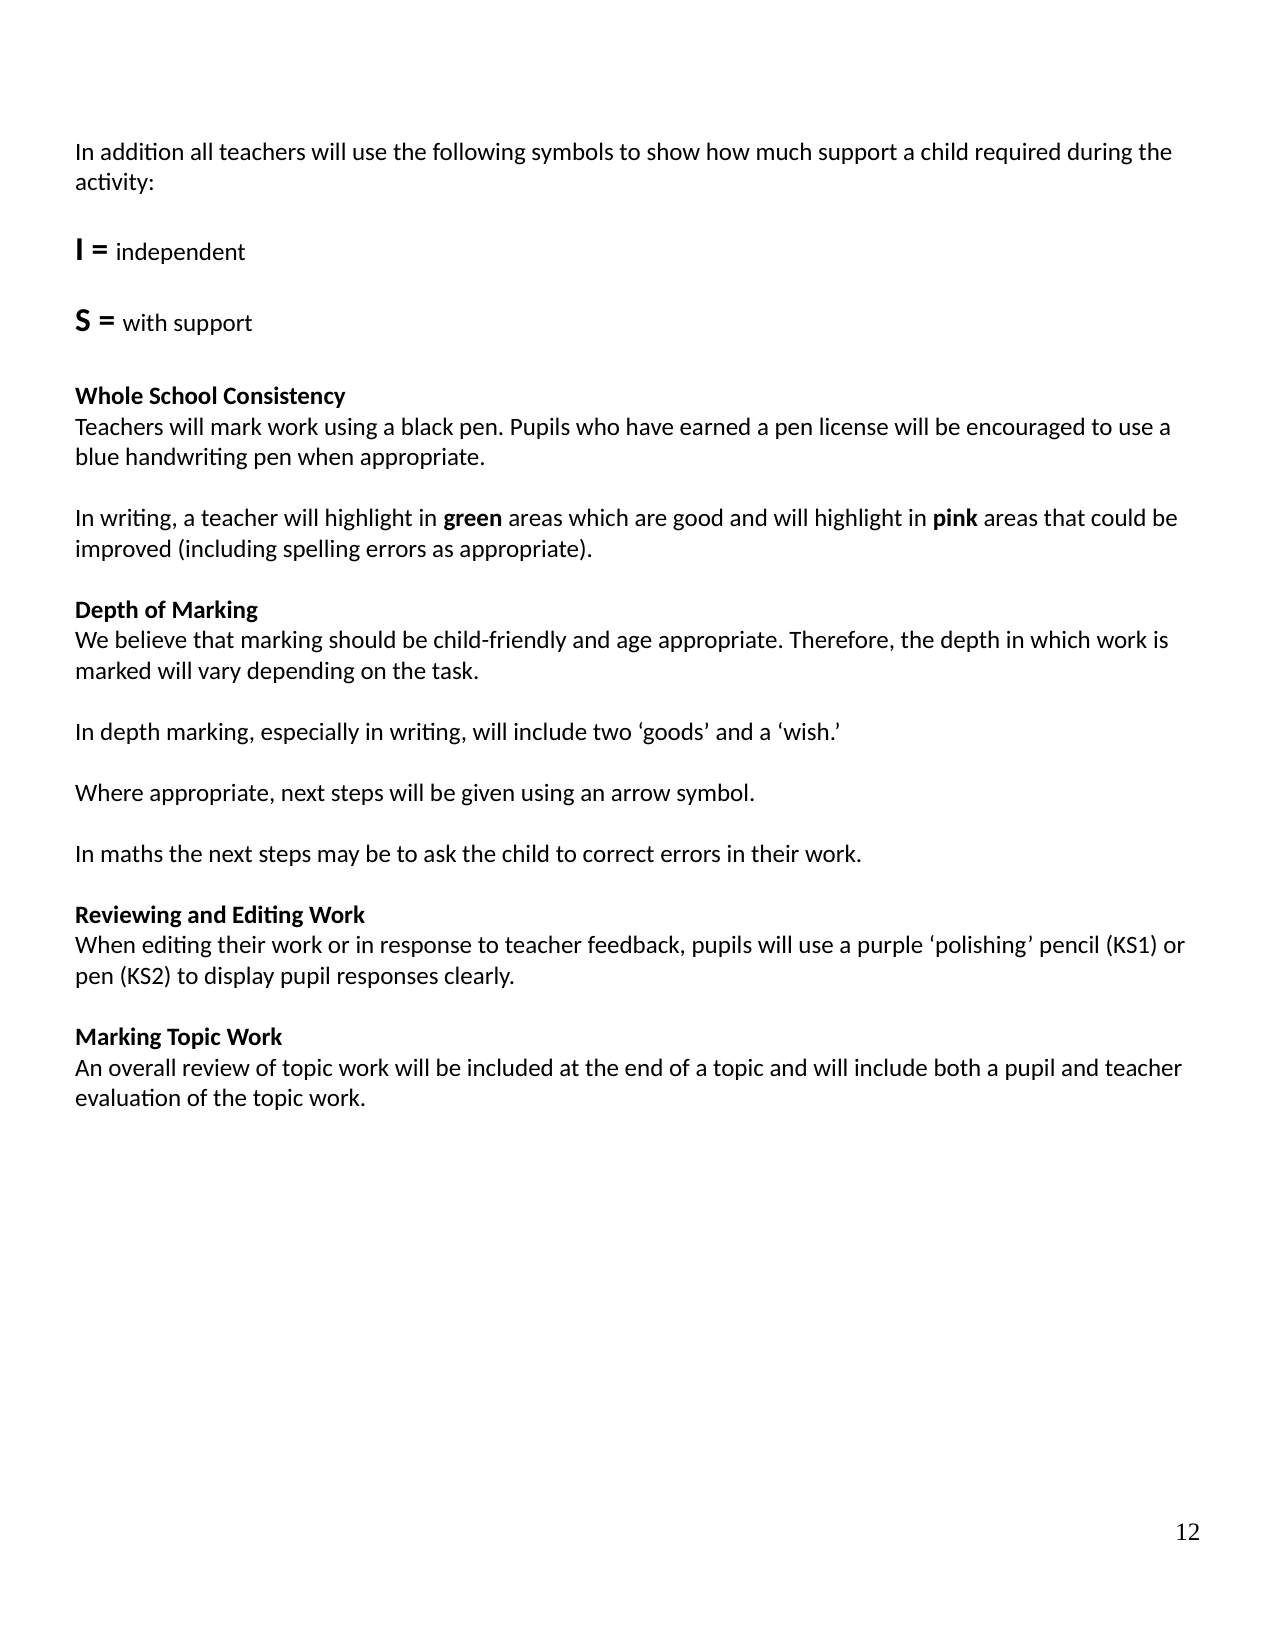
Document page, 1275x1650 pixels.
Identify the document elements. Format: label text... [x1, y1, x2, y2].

text We believe that marking should be child-friendly and age appropriate. Therefore, the depth in which work is marked will vary depending on the task. [75, 624, 1200, 686]
text Whole School Consistency [75, 380, 1200, 411]
text Teachers will mark work using a black pen. Pupils who have earned a pen license will be encouraged to use a blue handwriting pen when appropriate. [75, 411, 1200, 472]
text Marking Topic Work [75, 1021, 1200, 1052]
text Where appropriate, next steps will be given using an arrow symbol. [75, 777, 1200, 808]
text In addition all teachers will use the following symbols to show how much support a child required during the activity: [75, 136, 1200, 197]
text When editing their work or in response to teacher feedback, pupils will use a purple ‘polishing’ pencil (KS1) or pen (KS2) to display pupil responses clearly. [75, 930, 1200, 991]
text In maths the next steps may be to ask the child to correct errors in their work. [75, 838, 1200, 869]
text In writing, a teacher will highlight in green areas which are good and will highlight in pink areas that could be improved (including spelling errors as appropriate). [75, 502, 1200, 563]
text Reviewing and Editing Work [75, 899, 1200, 930]
text Depth of Marking [75, 594, 1200, 624]
text I = independent [75, 228, 1200, 268]
text In depth marking, especially in writing, will include two ‘goods’ and a ‘wish.’ [75, 716, 1200, 747]
text An overall review of topic work will be included at the end of a topic and will include both a pupil and teacher evaluation of the topic work. [75, 1052, 1200, 1113]
text S = with support [75, 299, 1200, 339]
